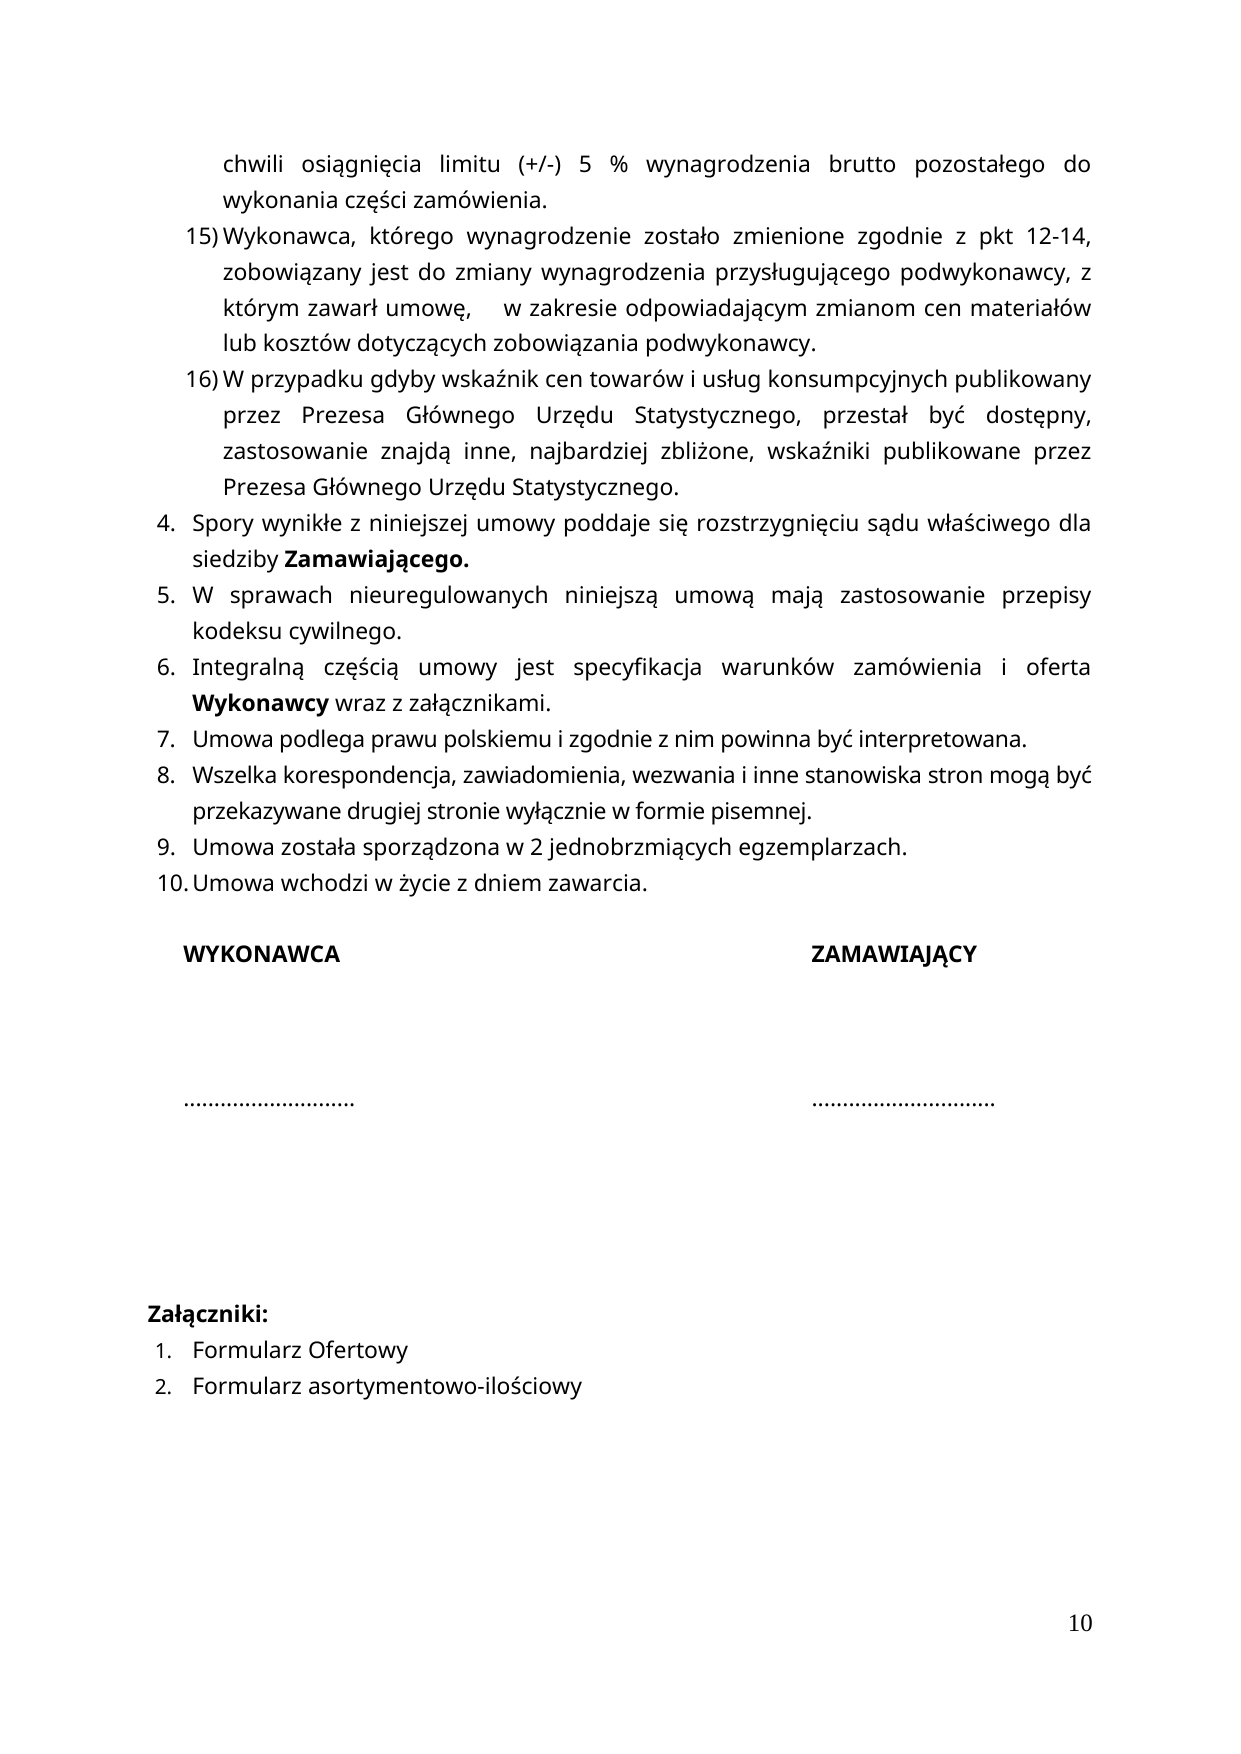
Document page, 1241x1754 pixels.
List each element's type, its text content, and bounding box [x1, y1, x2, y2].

list Umowa została sporządzona w 2 jednobrzmiących egzemplarzach. [157, 831, 1092, 862]
text Załączniki: [148, 1298, 1092, 1329]
list Umowa podlega prawu polskiemu i zgodnie z nim powinna być interpretowana. [157, 723, 1092, 754]
list Wszelka korespondencja, zawiadomienia, wezwania i inne stanowiska stron mogą być przekazywane drugiej stronie wyłącznie w formie pisemnej. [157, 759, 1092, 826]
text ............................ .............................. [148, 1082, 1092, 1113]
list Wykonawca, którego wynagrodzenie zostało zmienione zgodnie z pkt 12-14, zobowiązany jest do zmiany wynagrodzenia przysługującego podwykonawcy, z którym zawarł umowę, w zakresie odpowiadającym zmianom cen materiałów lub kosztów dotyczących zobowiązania podwykonawcy. [185, 219, 1092, 359]
list Formularz asortymentowo-ilościowy [154, 1369, 1092, 1401]
list Umowa wchodzi w życie z dniem zawarcia. [157, 866, 1092, 898]
list Integralną częścią umowy jest specyfikacja warunków zamówienia i oferta Wykonawcy wraz z załącznikami. [157, 651, 1092, 718]
text WYKONAWCA ZAMAWIAJĄCY [148, 938, 1092, 969]
list W sprawach nieuregulowanych niniejszą umową mają zastosowanie przepisy kodeksu cywilnego. [157, 579, 1092, 646]
list Spory wynikłe z niniejszej umowy poddaje się rozstrzygnięciu sądu właściwego dla siedziby Zamawiającego. [157, 507, 1092, 574]
list Formularz Ofertowy [154, 1334, 1092, 1365]
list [185, 148, 1092, 215]
list W przypadku gdyby wskaźnik cen towarów i usług konsumpcyjnych publikowany przez Prezesa Głównego Urzędu Statystycznego, przestał być dostępny, zastosowanie znajdą inne, najbardziej zbliżone, wskaźniki publikowane przez Prezesa Głównego Urzędu Statystycznego. [185, 363, 1092, 502]
